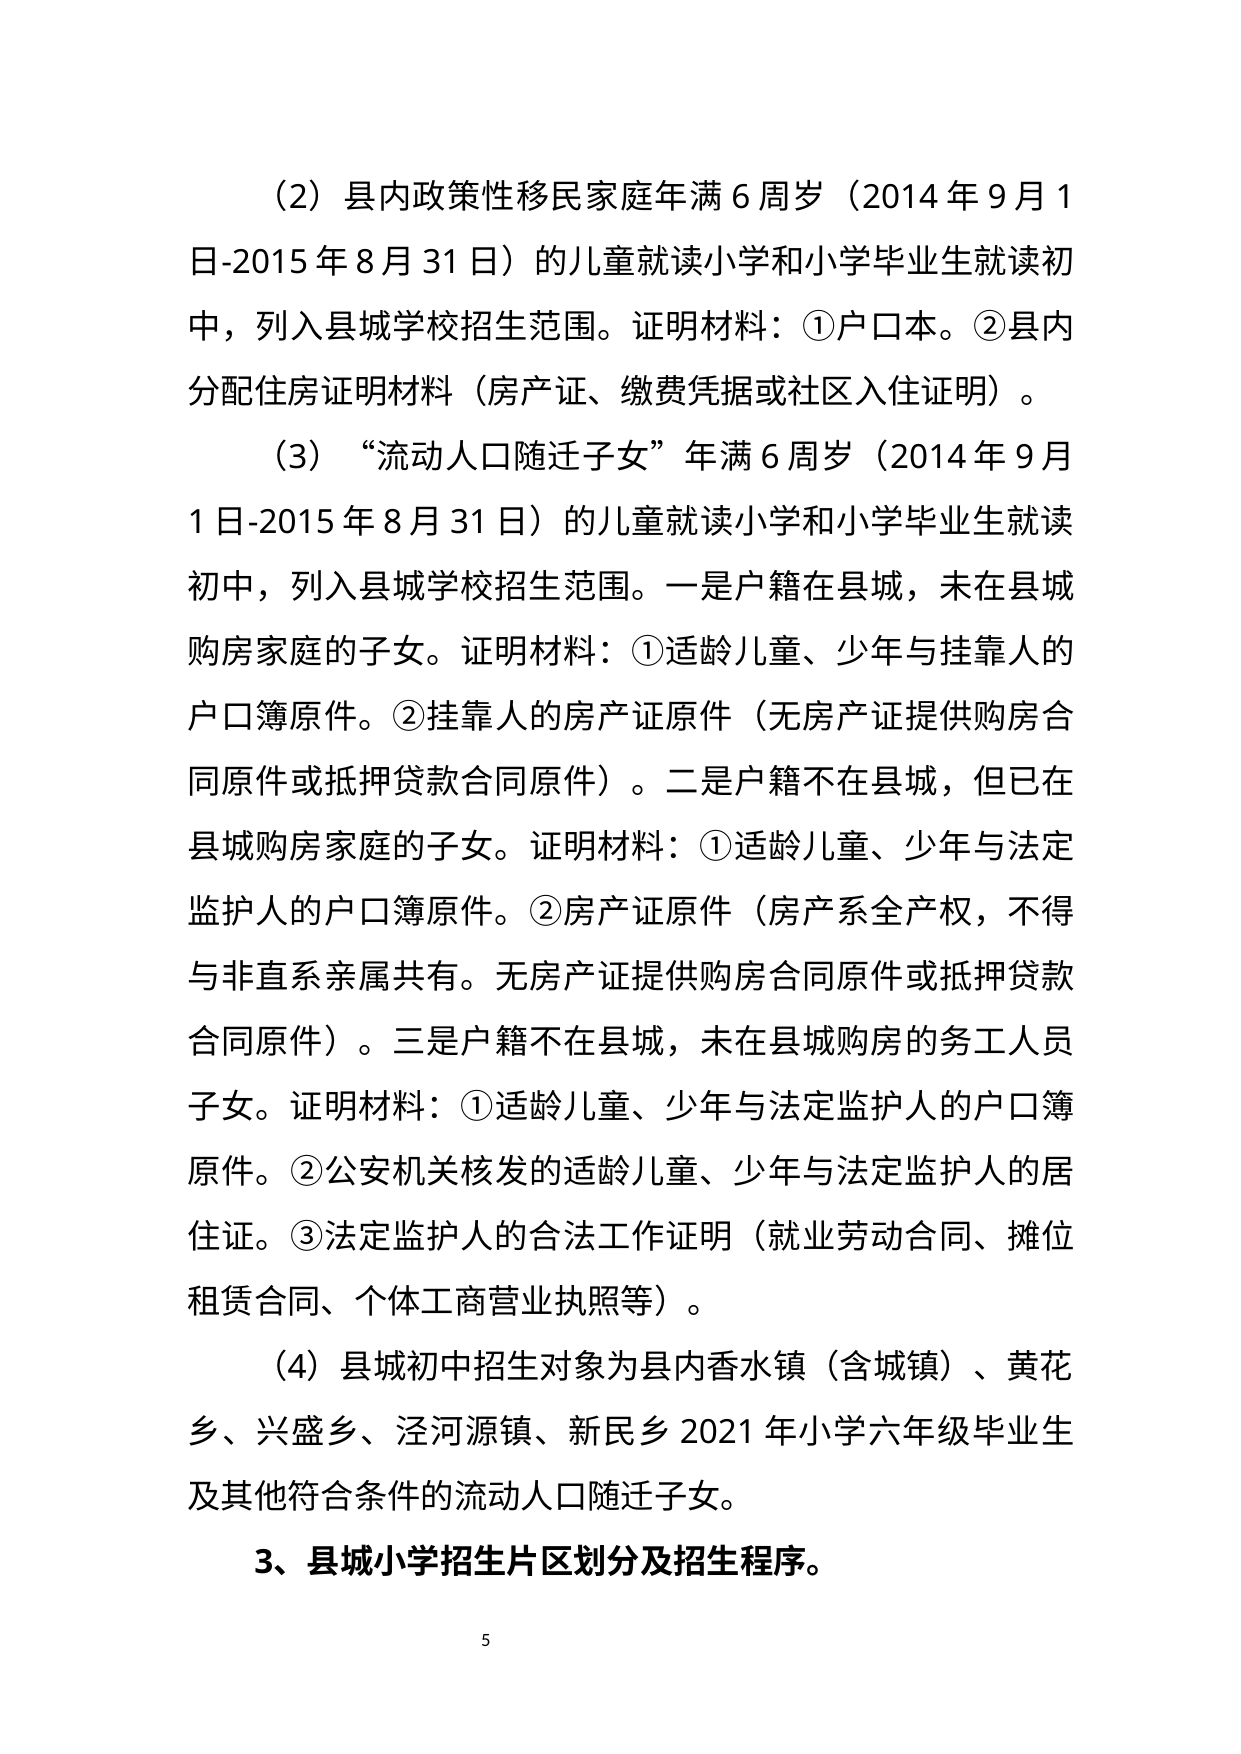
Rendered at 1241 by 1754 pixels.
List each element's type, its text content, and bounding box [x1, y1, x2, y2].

text （2）县内政策性移民家庭年满6周岁（2014年9月1日-2015年8月31日）的儿童就读小学和小学毕业生就读初中，列入县城学校招生范围。证明材料：①户口本。②县内分配住房证明材料（房产证、缴费凭据或社区入住证明）。 [187, 162, 1075, 422]
text 3、县城小学招生片区划分及招生程序。 [187, 1527, 1075, 1592]
text （4）县城初中招生对象为县内香水镇（含城镇）、黄花乡、兴盛乡、泾河源镇、新民乡2021年小学六年级毕业生及其他符合条件的流动人口随迁子女。 [187, 1332, 1075, 1527]
text （3）“流动人口随迁子女”年满6周岁（2014年9月1日-2015年8月31日）的儿童就读小学和小学毕业生就读初中，列入县城学校招生范围。一是户籍在县城，未在县城购房家庭的子女。证明材料：①适龄儿童、少年与挂靠人的户口簿原件。②挂靠人的房产证原件（无房产证提供购房合同原件或抵押贷款合同原件）。二是户籍不在县城，但已在县城购房家庭的子女。证明材料：①适龄儿童、少年与法定监护人的户口簿原件。②房产证原件（房产系全产权，不得与非直系亲属共有。无房产证提供购房合同原件或抵押贷款合同原件）。三是户籍不在县城，未在县城购房的务工人员子女。证明材料：①适龄儿童、少年与法定监护人的户口簿原件。②公安机关核发的适龄儿童、少年与法定监护人的居住证。③法定监护人的合法工作证明（就业劳动合同、摊位租赁合同、个体工商营业执照等）。 [187, 422, 1075, 1332]
